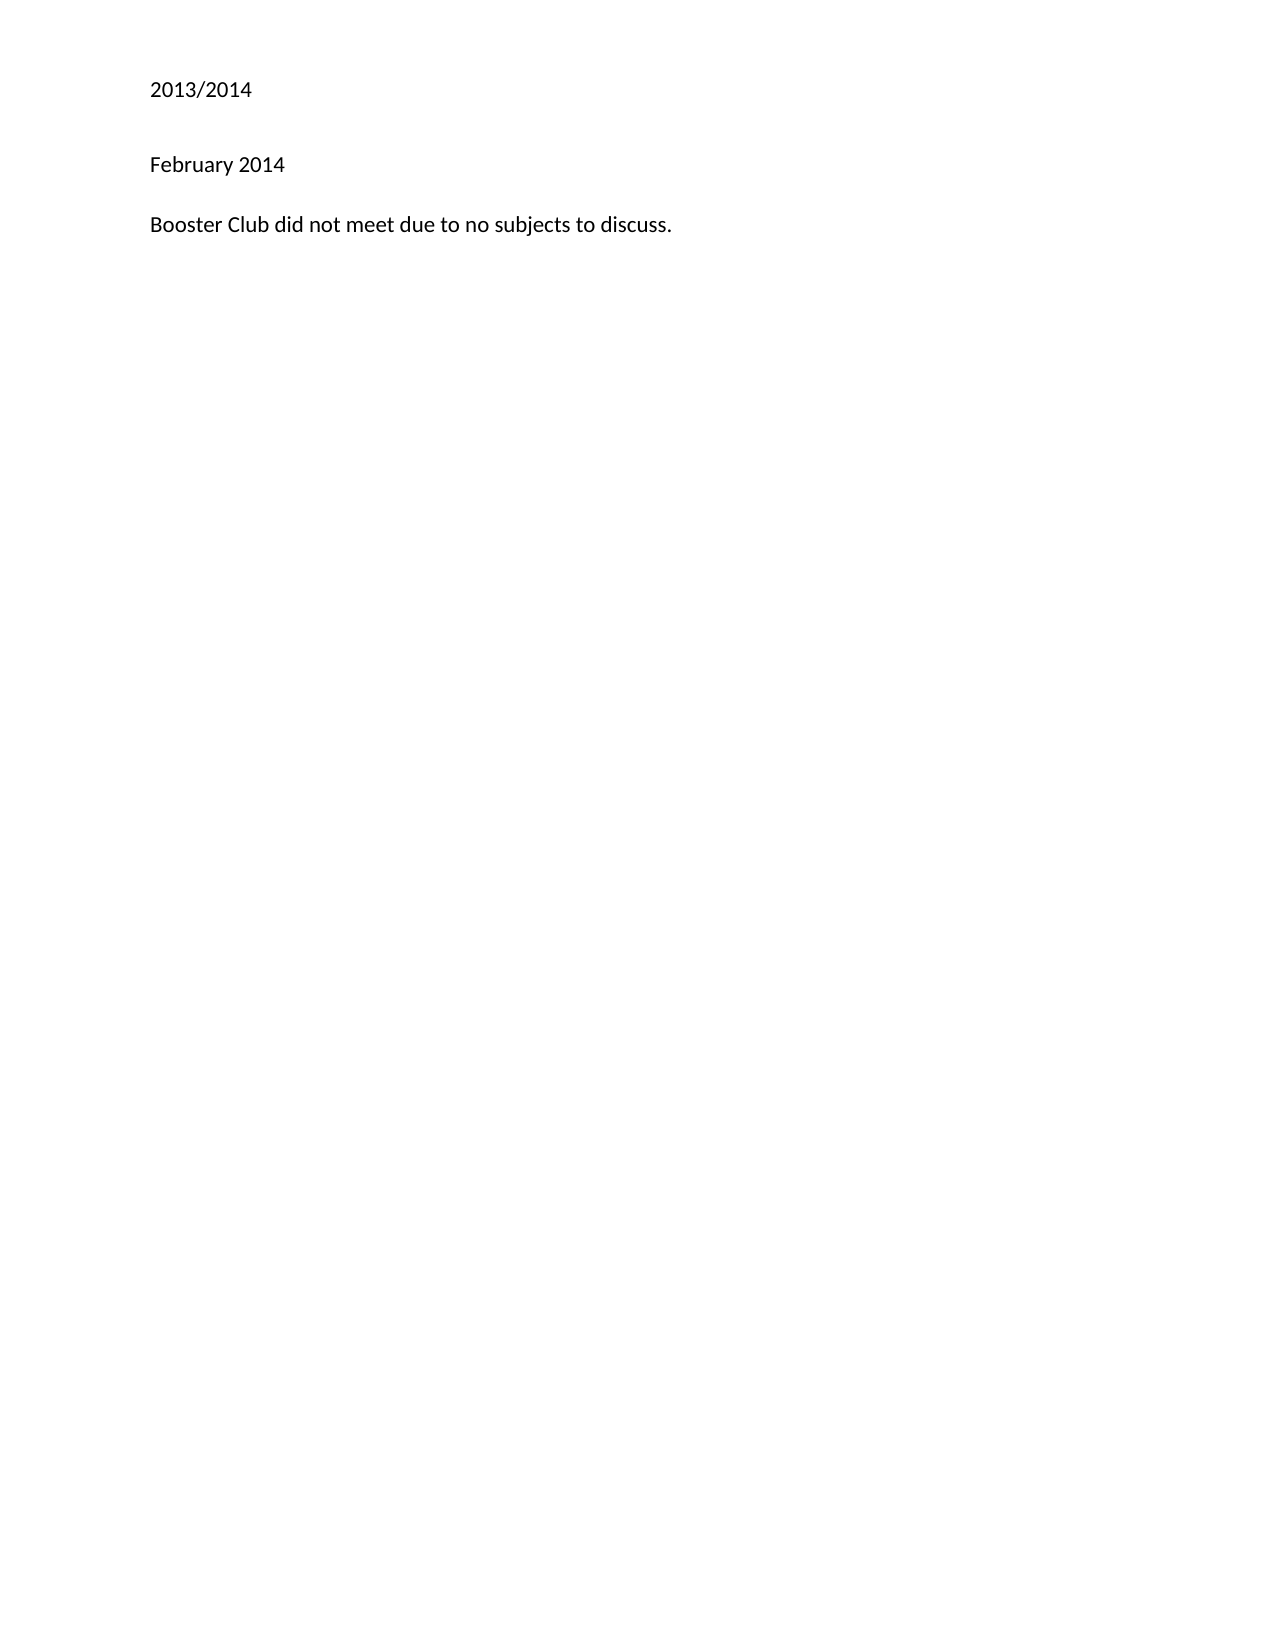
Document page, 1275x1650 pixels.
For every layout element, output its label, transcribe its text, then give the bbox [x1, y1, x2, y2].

text February 2014 Booster Club did not meet due to no subjects to discuss. [150, 150, 1125, 238]
